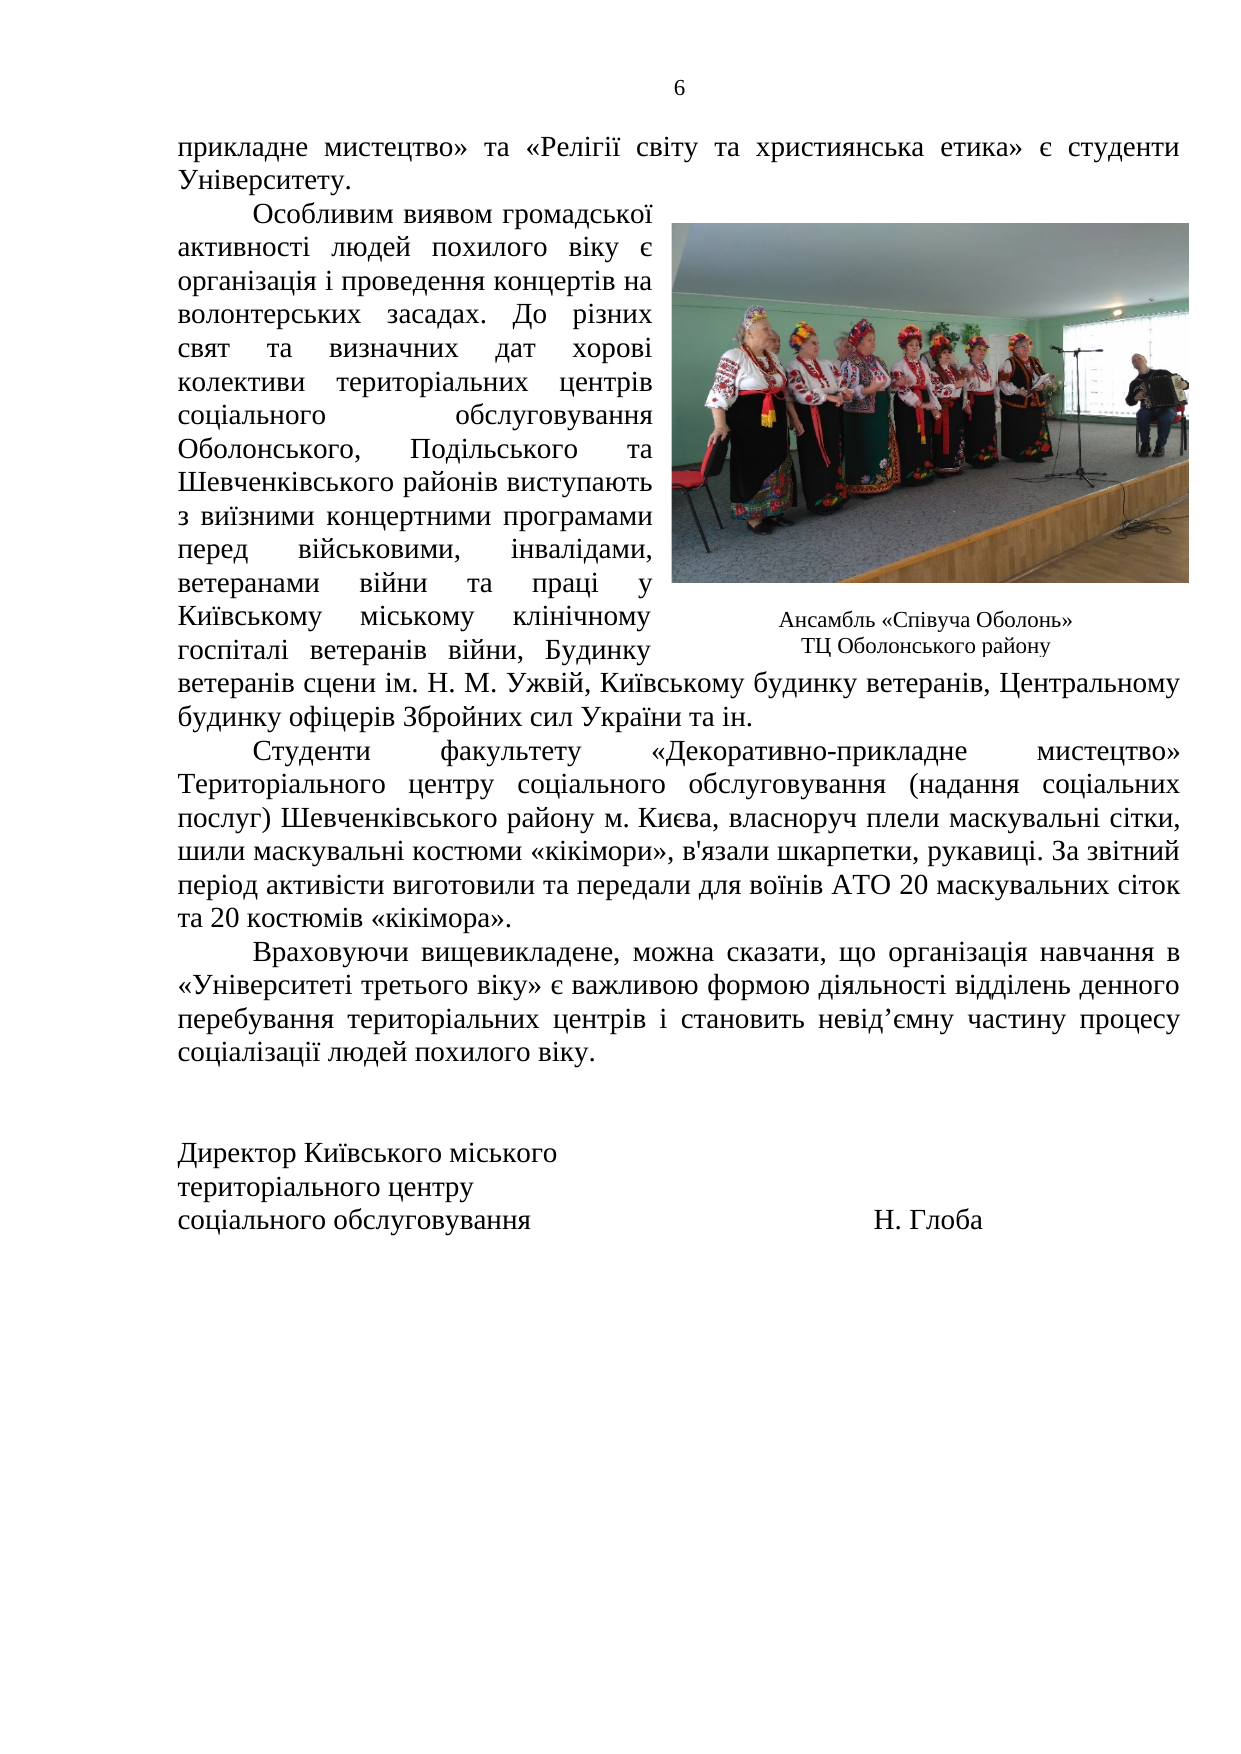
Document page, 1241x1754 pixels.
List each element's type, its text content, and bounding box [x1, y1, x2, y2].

text територіального центру [177, 1169, 1181, 1202]
text Директор Київського міського [177, 1135, 1181, 1169]
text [177, 129, 1181, 196]
text Враховуючи вищевикладене, можна сказати, що організація навчання в «Університеті третього віку» є важливою формою діяльності відділень денного перебування територіальних центрів і становить невід’ємну частину процесу соціалізації людей похилого віку. [177, 934, 1181, 1068]
text Студенти факультету «Декоративно-прикладне мистецтво» Територіального центру соціального обслуговування (надання соціальних послуг) Шевченківського району м. Києва, власноруч плели маскувальні сітки, шили маскувальні костюми «кікімори», в'язали шкарпетки, рукавиці. За звітний період активісти виготовили та передали для воїнів АТО 20 маскувальних сіток та 20 костюмів «кікімора». [177, 733, 1181, 934]
picture [671, 223, 1189, 583]
text соціального обслуговування Н. Глоба [177, 1202, 1181, 1236]
